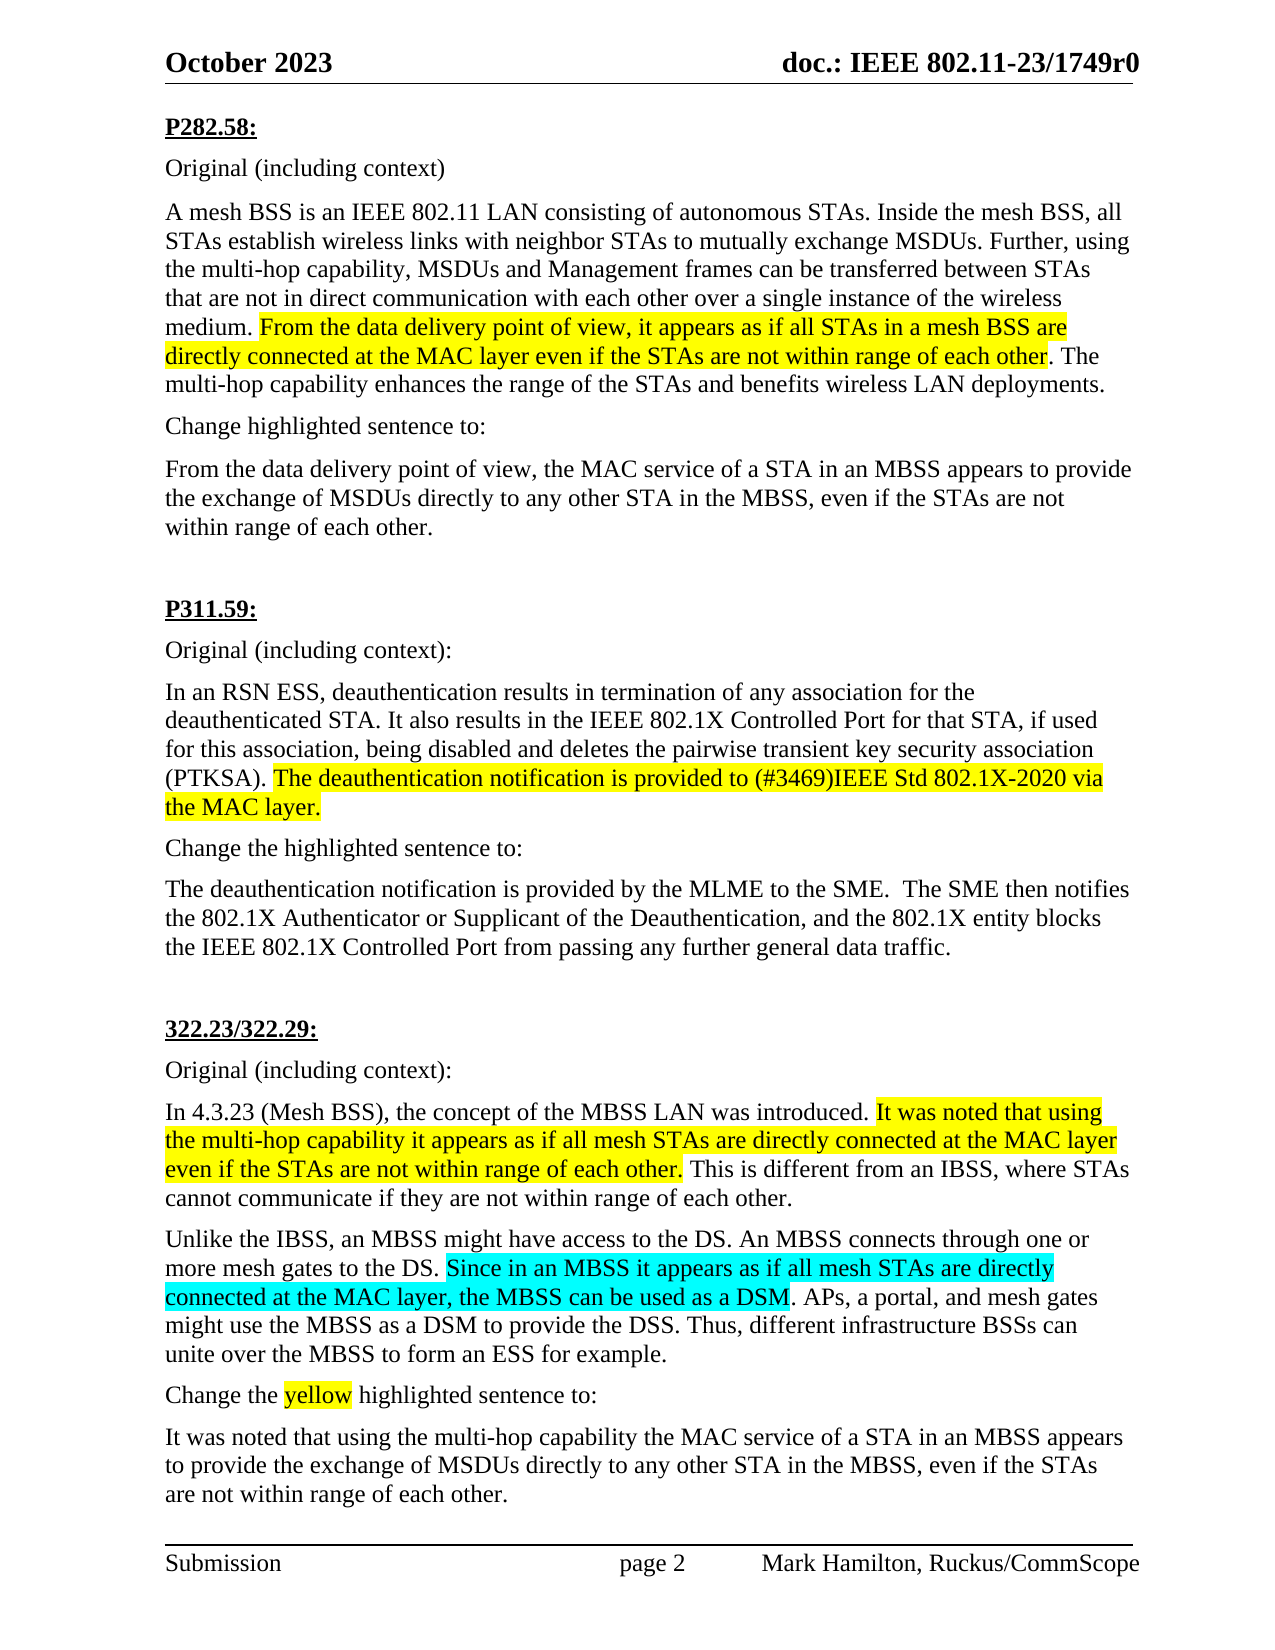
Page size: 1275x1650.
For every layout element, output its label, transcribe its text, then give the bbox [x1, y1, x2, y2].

text It was noted that using the multi-hop capability the MAC service of a STA in an MBSS appears to provide the exchange of MSDUs directly to any other STA in the MBSS, even if the STAs are not within range of each other. [165, 1422, 1133, 1508]
text P282.58: [165, 112, 1133, 141]
text Change the yellow highlighted sentence to: [165, 1381, 284, 1409]
text In 4.3.23 (Mesh BSS), the concept of the MBSS LAN was introduced. It was noted that using the multi-hop capability it appears as if all mesh STAs are directly connected at the MAC layer even if the STAs are not within range of each other. This is different from an IBSS, where STAs cannot communicate if they are not within range of each other. [165, 1097, 1133, 1212]
text The deauthentication notification is provided by the MLME to the SME. The SME then notifies the 802.1X Authenticator or Supplicant of the Deauthentication, and the 802.1X entity blocks the IEEE 802.1X Controlled Port from passing any further general data traffic. [165, 874, 1133, 961]
text Change the highlighted sentence to: [165, 833, 1133, 862]
text 322.23/322.29: [165, 1014, 1133, 1043]
text From the data delivery point of view, the MAC service of a STA in an MBSS appears to provide the exchange of MSDUs directly to any other STA in the MBSS, even if the STAs are not within range of each other. [165, 454, 1133, 541]
text A mesh BSS is an IEEE 802.11 LAN consisting of autonomous STAs. Inside the mesh BSS, all STAs establish wireless links with neighbor STAs to mutually exchange MSDUs. Further, using the multi-hop capability, MSDUs and Management frames can be transferred between STAs that are not in direct communication with each other over a single instance of the wireless medium. From the data delivery point of view, it appears as if all STAs in a mesh BSS are directly connected at the MAC layer even if the STAs are not within range of each other. The multi-hop capability enhances the range of the STAs and benefits wireless LAN deployments. [165, 197, 1133, 398]
text Change highlighted sentence to: [165, 411, 1133, 439]
text Original (including context) [165, 153, 1133, 182]
text In an RSN ESS, deauthentication results in termination of any association for the deauthenticated STA. It also results in the IEEE 802.1X Controlled Port for that STA, if used for this association, being disabled and deletes the pairwise transient key security association (PTKSA). The deauthentication notification is provided to (#3469)IEEE Std 802.1X-2020 via the MAC layer. [165, 677, 1133, 821]
text P311.59: [165, 594, 1133, 623]
text Original (including context): [165, 1056, 1133, 1084]
text Original (including context): [165, 636, 1133, 664]
text Change the yellow highlighted sentence to: [352, 1381, 1133, 1409]
text Unlike the IBSS, an MBSS might have access to the DS. An MBSS connects through one or more mesh gates to the DS. Since in an MBSS it appears as if all mesh STAs are directly connected at the MAC layer, the MBSS can be used as a DSM. APs, a portal, and mesh gates might use the MBSS as a DSM to provide the DSS. Thus, different infrastructure BSSs can unite over the MBSS to form an ESS for example. [165, 1224, 1133, 1368]
